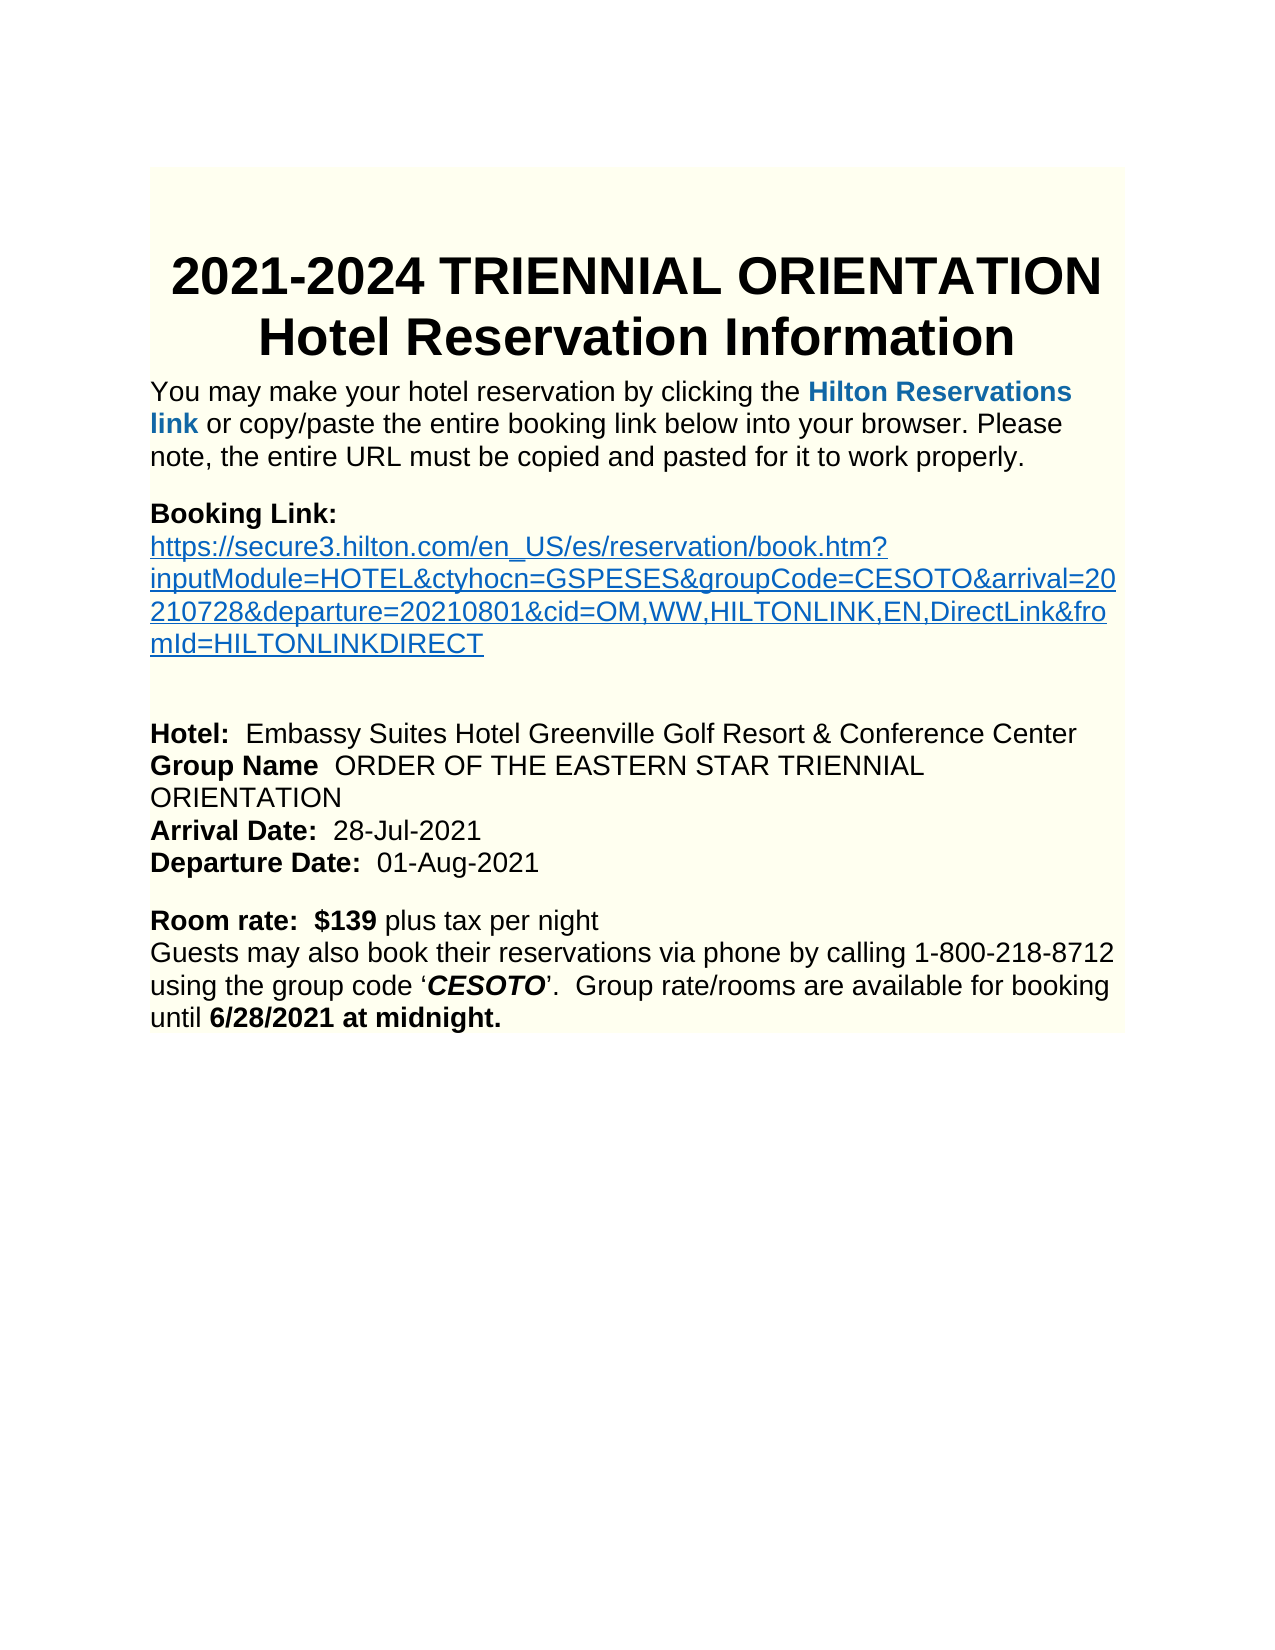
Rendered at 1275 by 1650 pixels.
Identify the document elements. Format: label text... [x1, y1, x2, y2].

text 2021-2024 TRIENNIAL ORIENTATION Hotel Reservation Information [150, 244, 1125, 367]
text You may make your hotel reservation by clicking the Hilton Reservations link or copy/paste the entire booking link below into your browser. Please note, the entire URL must be copied and pasted for it to work properly. [150, 375, 1125, 472]
text Room rate: $139 plus tax per night Guests may also book their reservations via phone by calling 1-800-218-8712 using the group code ‘CESOTO’. Group rate/rooms are available for booking until 6/28/2021 at midnight. [150, 904, 1125, 1033]
text Booking Link: https://secure3.hilton.com/en_US/es/reservation/book.htm?inputModule=HOTEL&ctyhocn=GSPESES&groupCode=CESOTO&arrival=20210728&departure=20210801&cid=OM,WW,HILTONLINK,EN,DirectLink&fromId=HILTONLINKDIRECT [150, 497, 1125, 659]
text Hotel: Embassy Suites Hotel Greenville Golf Resort & Conference Center Group Name ORDER OF THE EASTERN STAR TRIENNIAL ORIENTATION Arrival Date: 28-Jul-2021 Departure Date: 01-Aug-2021 [150, 684, 1125, 879]
